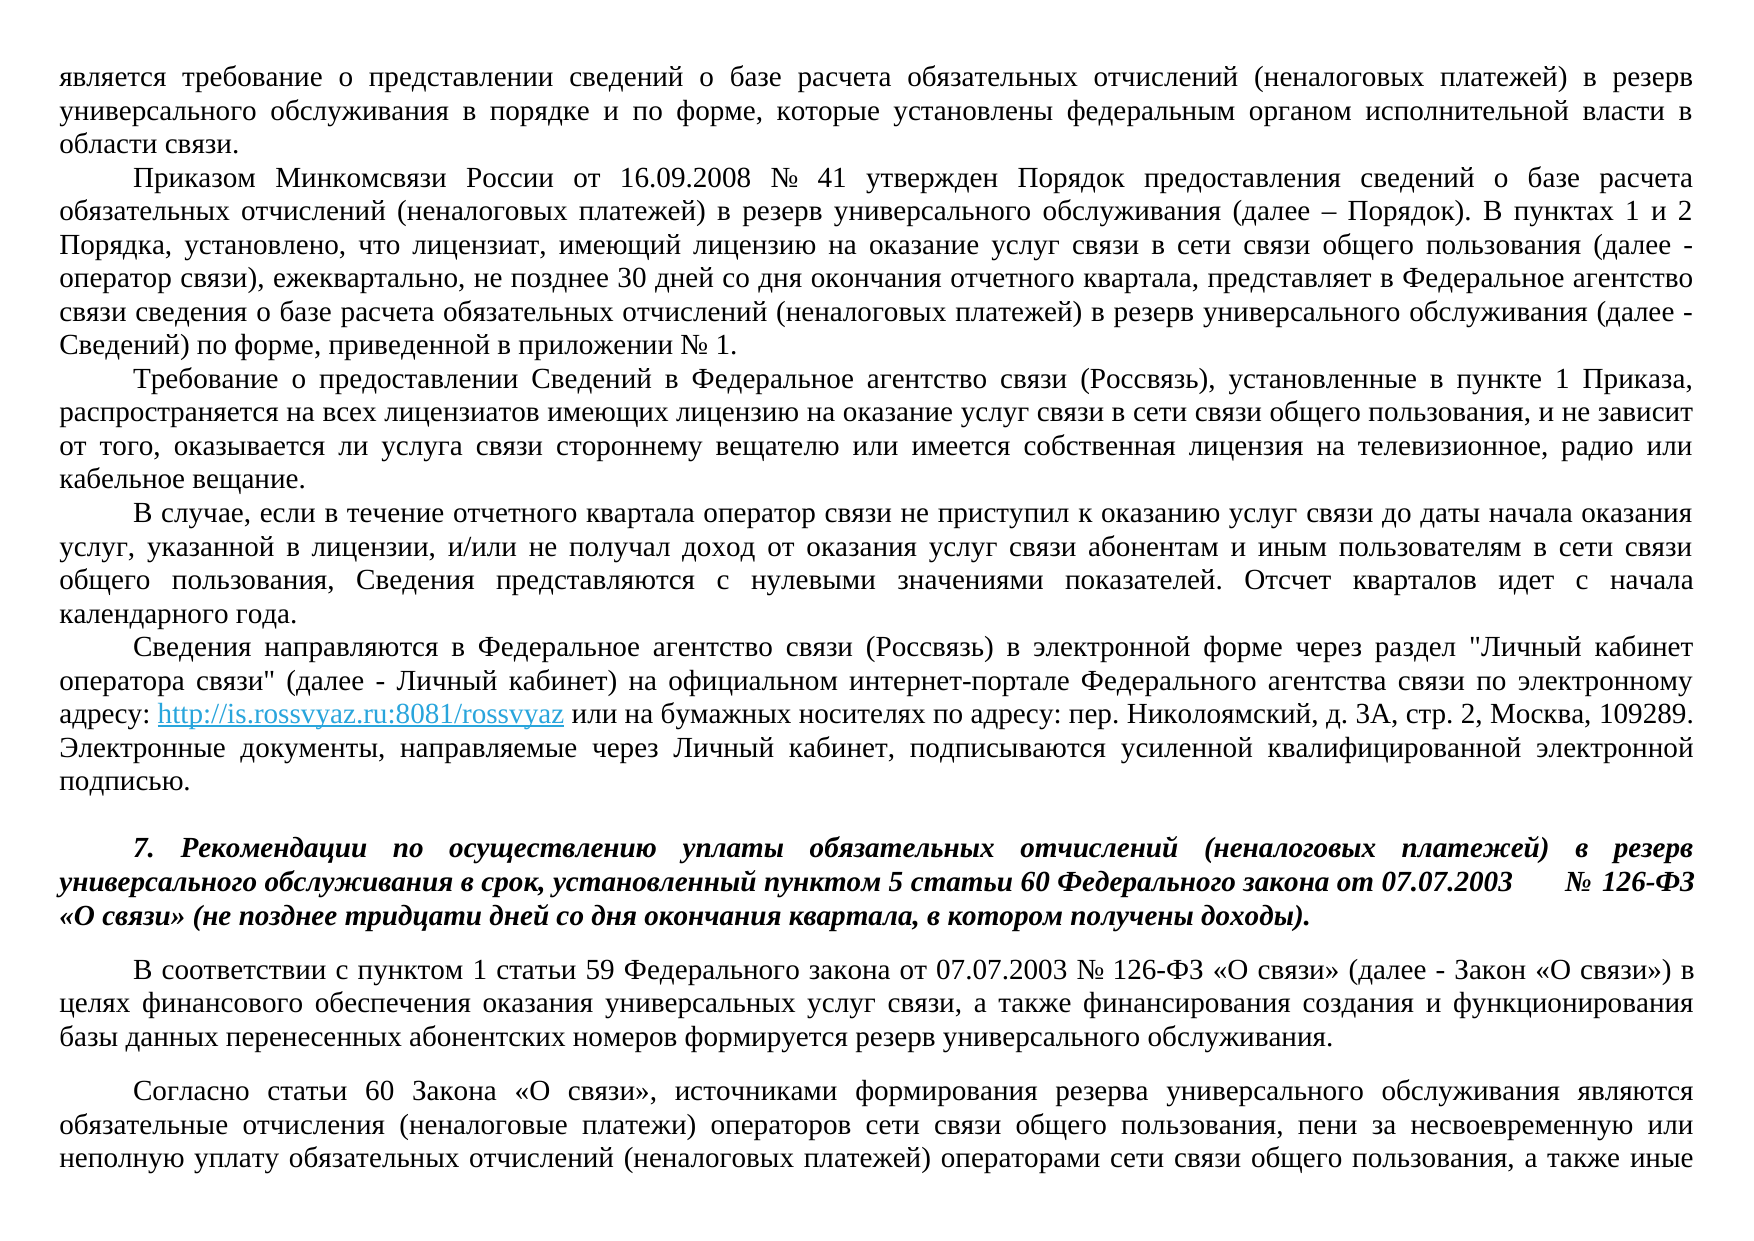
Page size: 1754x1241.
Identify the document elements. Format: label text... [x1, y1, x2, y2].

text Приказом Минкомсвязи России от 16.09.2008 № 41 утвержден Порядок предоставления сведений о базе расчета обязательных отчислений (неналоговых платежей) в резерв универсального обслуживания (далее – Порядок). В пунктах 1 и 2 Порядка, установлено, что лицензиат, имеющий лицензию на оказание услуг связи в сети связи общего пользования (далее - оператор связи), ежеквартально, не позднее 30 дней со дня окончания отчетного квартала, представляет в Федеральное агентство связи сведения о базе расчета обязательных отчислений (неналоговых платежей) в резерв универсального обслуживания (далее - Сведений) по форме, приведенной в приложении № 1. [59, 160, 1695, 361]
text 7. Рекомендации по осуществлению уплаты обязательных отчислений (неналоговых платежей) в резерв универсального обслуживания в срок, установленный пунктом 5 статьи 60 Федерального закона от 07.07.2003 № 126-ФЗ «О связи» (не позднее тридцати дней со дня окончания квартала, в котором получены доходы). [59, 831, 1695, 931]
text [59, 59, 1695, 160]
text В случае, если в течение отчетного квартала оператор связи не приступил к оказанию услуг связи до даты начала оказания услуг, указанной в лицензии, и/или не получал доход от оказания услуг связи абонентам и иным пользователям в сети связи общего пользования, Сведения представляются с нулевыми значениями показателей. Отсчет кварталов идет с начала календарного года. [59, 495, 1695, 629]
text Сведения направляются в Федеральное агентство связи (Россвязь) в электронной форме через раздел "Личный кабинет оператора связи" (далее - Личный кабинет) на официальном интернет-портале Федерального агентства связи по электронному адресу: http://is.rossvyaz.ru:8081/rossvyaz или на бумажных носителях по адресу: пер. Николоямский, д. 3А, стр. 2, Москва, 109289. Электронные документы, направляемые через Личный кабинет, подписываются усиленной квалифицированной электронной подписью. [59, 629, 1695, 797]
text В соответствии с пунктом 1 статьи 59 Федерального закона от 07.07.2003 № 126-ФЗ «О связи» (далее - Закон «О связи») в целях финансового обеспечения оказания универсальных услуг связи, а также финансирования создания и функционирования базы данных перенесенных абонентских номеров формируется резерв универсального обслуживания. [59, 952, 1695, 1053]
text Требование о предоставлении Сведений в Федеральное агентство связи (Россвязь), установленные в пункте 1 Приказа, распространяется на всех лицензиатов имеющих лицензию на оказание услуг связи в сети связи общего пользования, и не зависит от того, оказывается ли услуга связи стороннему вещателю или имеется собственная лицензия на телевизионное, радио или кабельное вещание. [59, 361, 1695, 495]
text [59, 1073, 1695, 1174]
